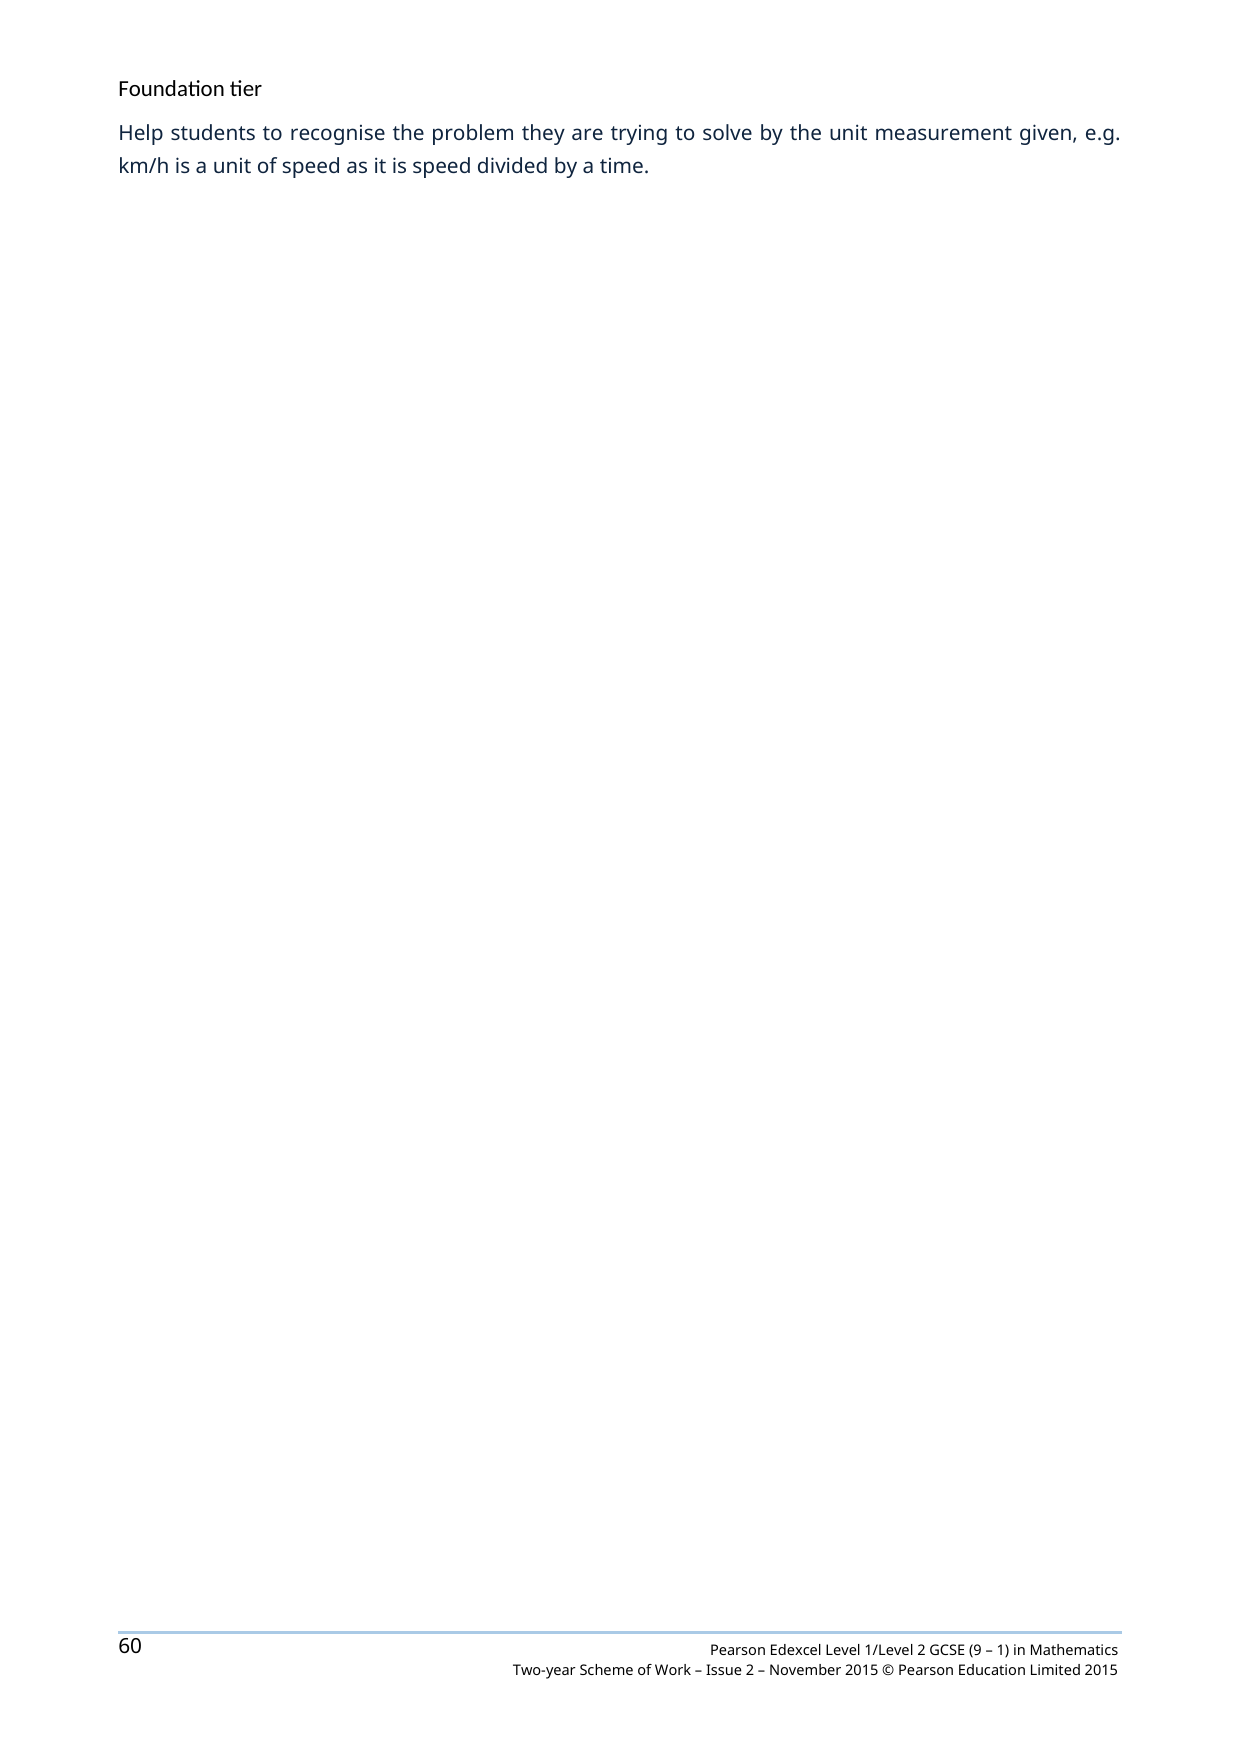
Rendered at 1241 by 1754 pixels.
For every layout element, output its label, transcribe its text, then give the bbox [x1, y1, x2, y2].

text Help students to recognise the problem they are trying to solve by the unit measurement given, e.g. km/h is a unit of speed as it is speed divided by a time. [118, 118, 1122, 179]
